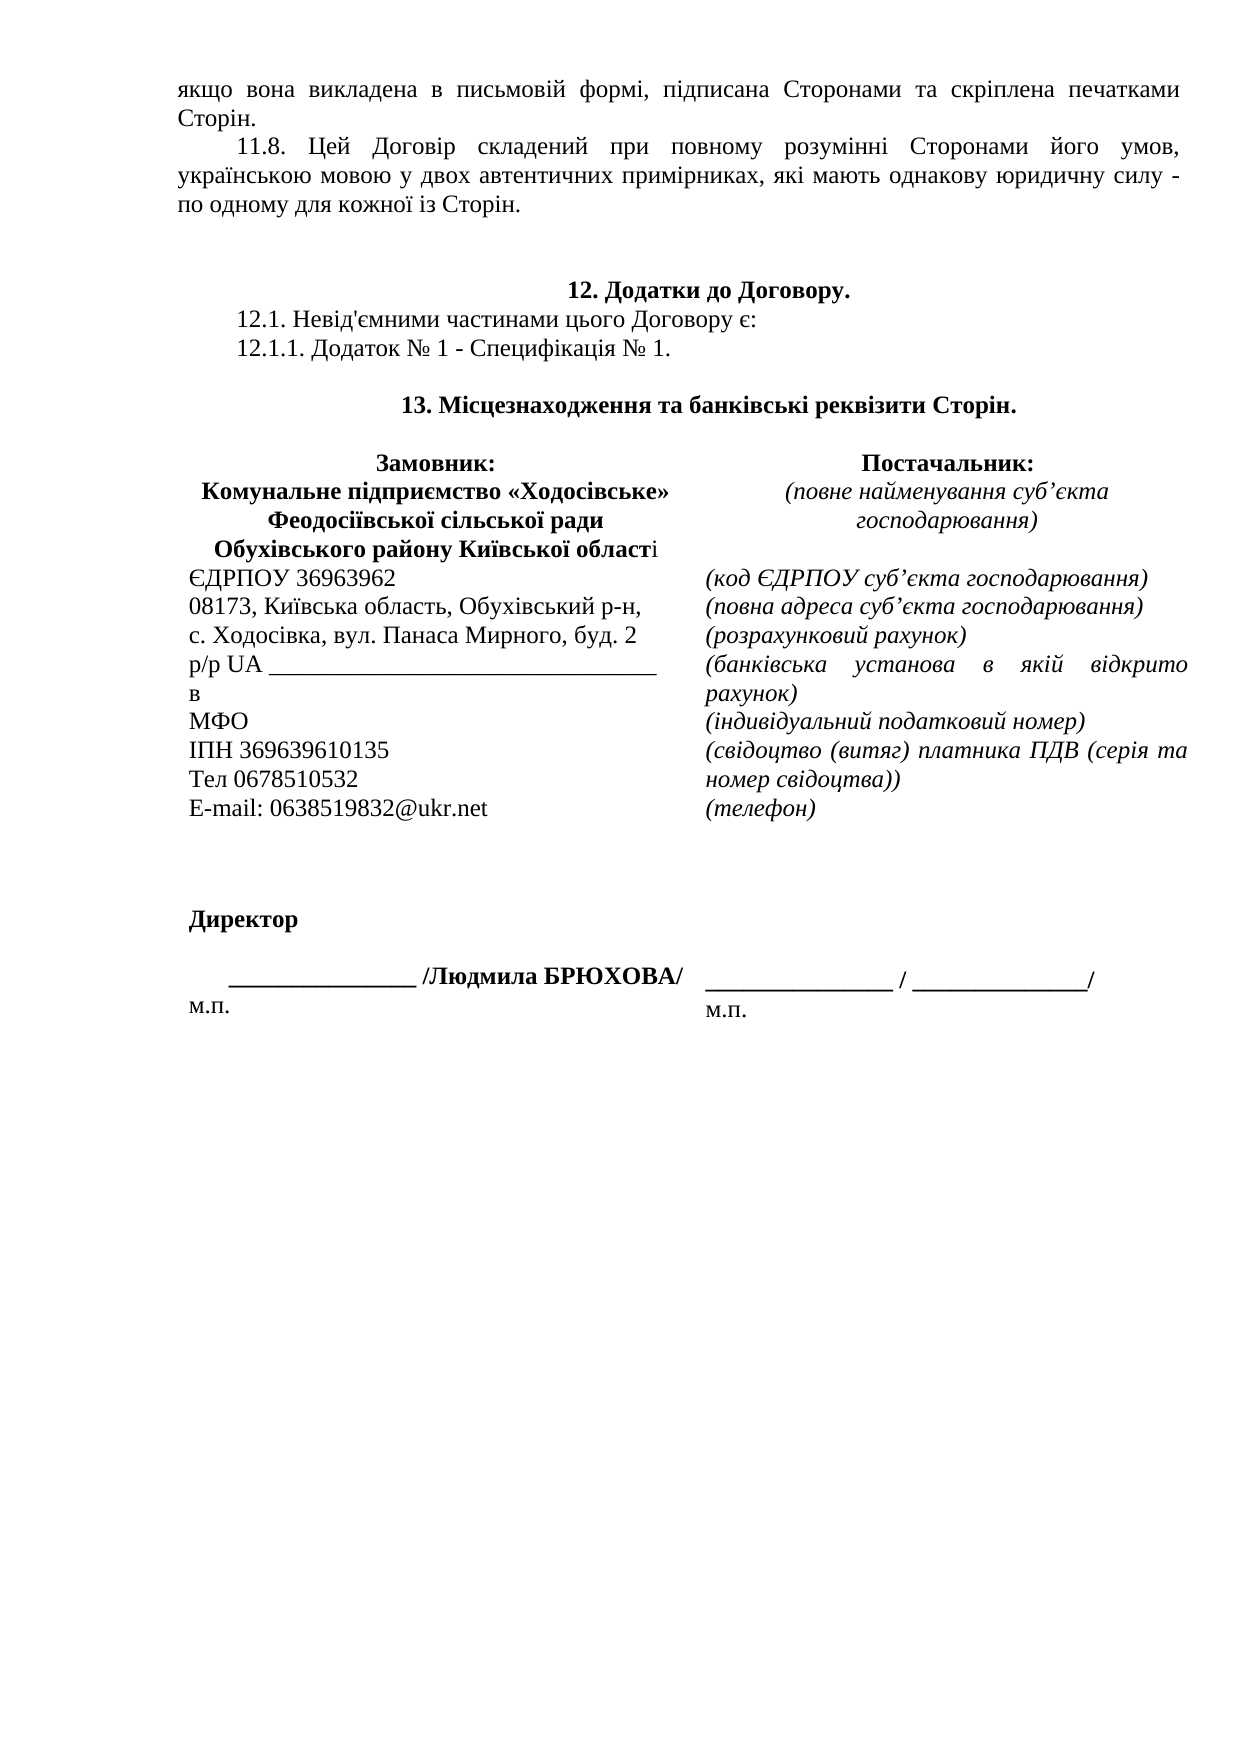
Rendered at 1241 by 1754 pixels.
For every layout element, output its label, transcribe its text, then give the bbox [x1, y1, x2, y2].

text 13. Місцезнаходження та банківські реквізити Сторін. [177, 390, 1181, 419]
text 12.1. Невід'ємними частинами цього Договору є: [177, 304, 1181, 333]
table_header Замовник: Комунальне підприємство «Ходосівське» Феодосіївської сільської ради Обухівського району Київської області [177, 448, 694, 563]
table_cell (код ЄДРПОУ суб’єкта господарювання) (повна адреса суб’єкта господарювання) (розрахунковий рахунок) (банківська установа в якій відкрито рахунок) (індивідуальний податковий номер) (свідоцтво (витяг) платника ПДВ (серія та номер свідоцтва)) (телефон) _______________ / ______________/ м.п. [694, 563, 1202, 1109]
text 12.1.1. Додаток № 1 - Специфікація № 1. [177, 333, 1181, 361]
text 12. Додатки до Договору. [177, 275, 1181, 304]
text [177, 74, 1181, 131]
text 11.8. Цей Договір складений при повному розумінні Сторонами його умов, українською мовою у двох автентичних примірниках, які мають однакову юридичну силу - по одному для кожної із Сторін. [177, 131, 1181, 218]
table_cell ЄДРПОУ 36963962 08173, Київська область, Обухівський р-н, с. Ходосівка, вул. Панаса Мирного, буд. 2 р/р UA _______________________________ в МФО ІПН 369639610135 Тел 0678510532 Е-mail: 0638519832@ukr.net Директор _______________ /Людмила БРЮХОВА/ м.п. [177, 563, 694, 1109]
table_header Постачальник: (повне найменування суб’єкта господарювання) [694, 448, 1202, 563]
